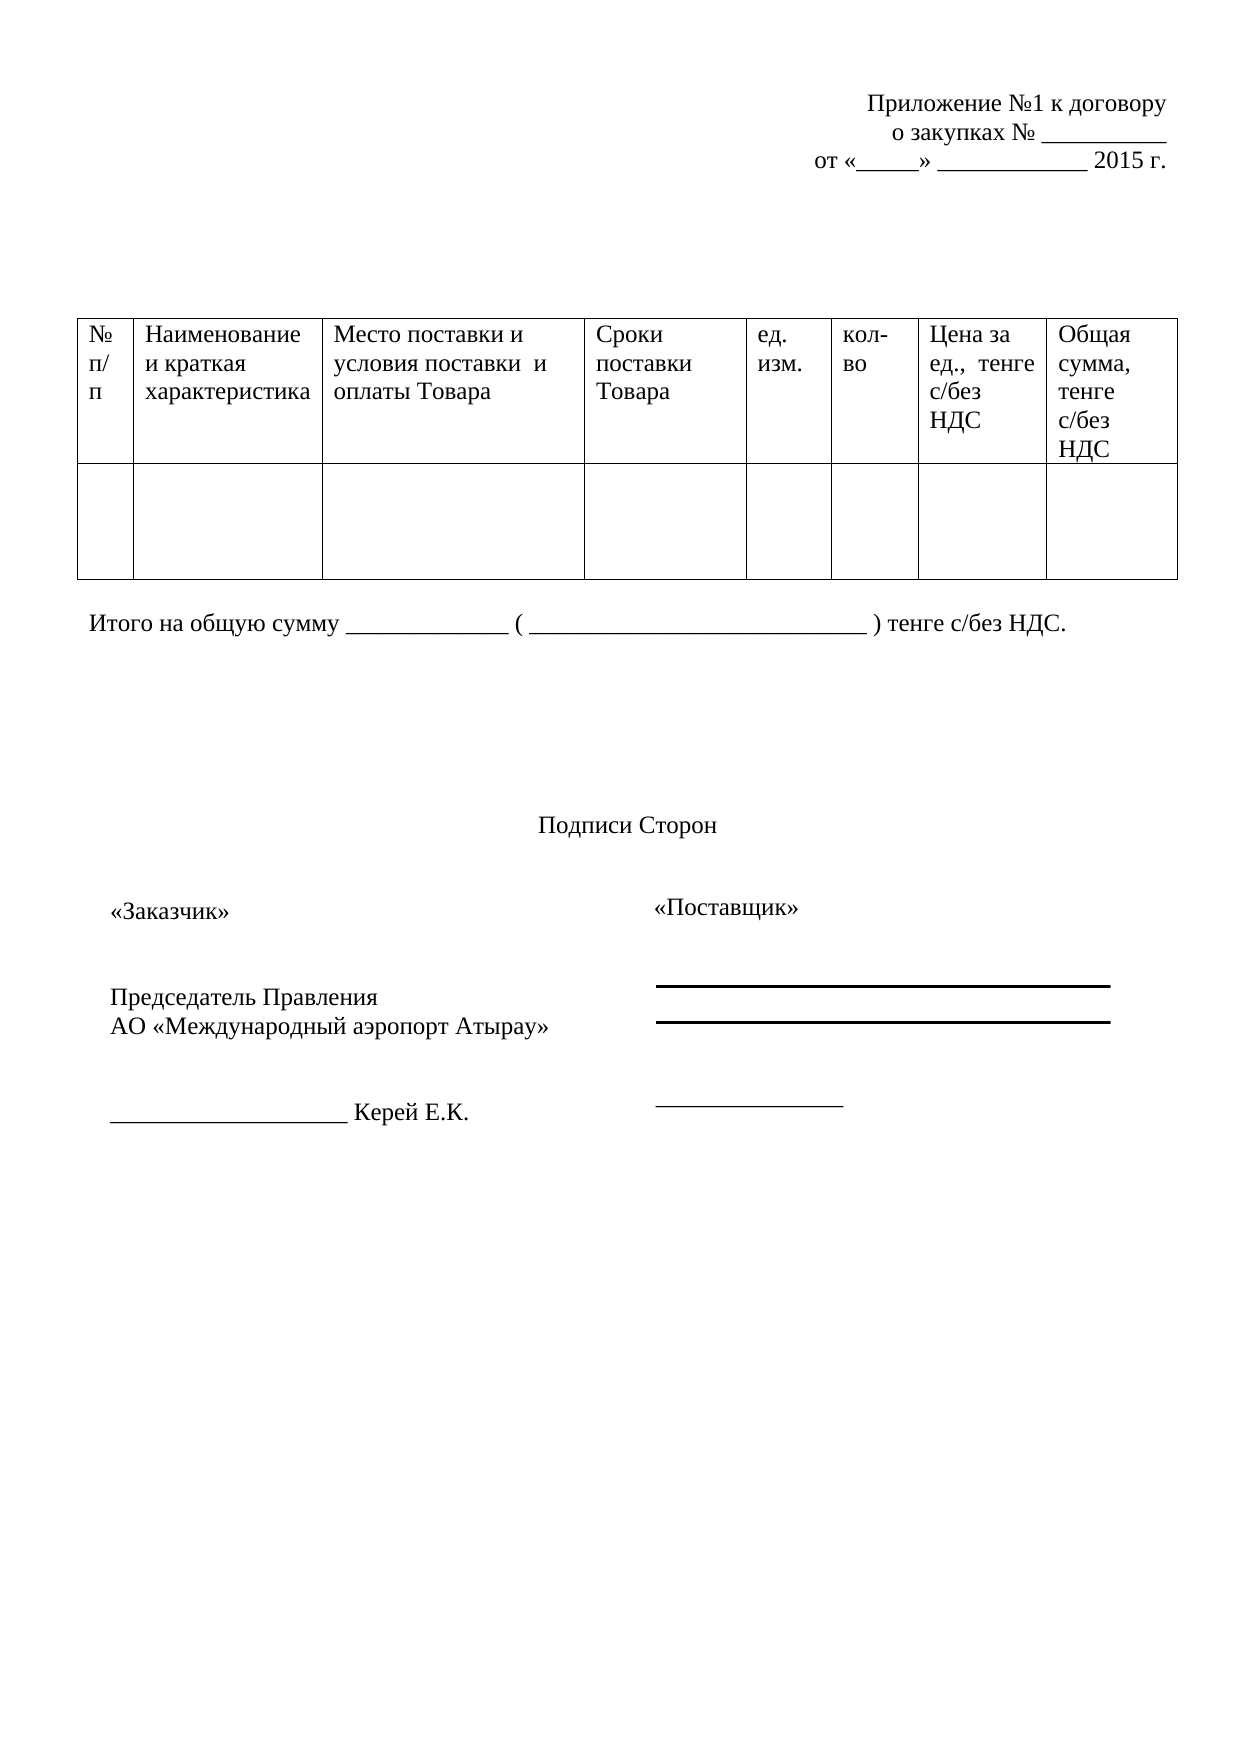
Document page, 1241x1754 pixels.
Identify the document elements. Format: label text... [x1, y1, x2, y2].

table_header № п/п [78, 319, 133, 463]
table_cell [585, 464, 746, 579]
table_header «Заказчик» Председатель Правления АО «Международный аэропорт Атырау» ___________________ Керей Е.К. [99, 867, 644, 1196]
table_cell [134, 464, 322, 579]
table_cell [832, 464, 918, 579]
table_cell [1047, 464, 1177, 579]
table_header ед. изм. [747, 319, 831, 463]
table_cell [747, 464, 831, 579]
table_header Место поставки и условия поставки и оплаты Товара [323, 319, 584, 463]
table_header «Поставщик» _______________ [644, 867, 1122, 1196]
table_cell [919, 464, 1046, 579]
text Приложение №1 к договору [679, 88, 1166, 117]
text Подписи Сторон [89, 810, 1166, 838]
table_header Цена за ед., тенге с/без НДС [919, 319, 1046, 463]
table_cell [323, 464, 584, 579]
table_cell [78, 464, 133, 579]
text о закупках № __________ [89, 117, 1166, 145]
table_header Общая сумма, тенге с/без НДС [1047, 319, 1177, 463]
table_header Наименование и краткая характеристика [134, 319, 322, 463]
text от «_____» ____________ 2015 г. [457, 145, 1166, 174]
table_header кол-во [832, 319, 918, 463]
text Итого на общую сумму _____________ ( ___________________________ ) тенге с/без НДС. [89, 608, 1166, 637]
table_header Сроки поставки Товара [585, 319, 746, 463]
